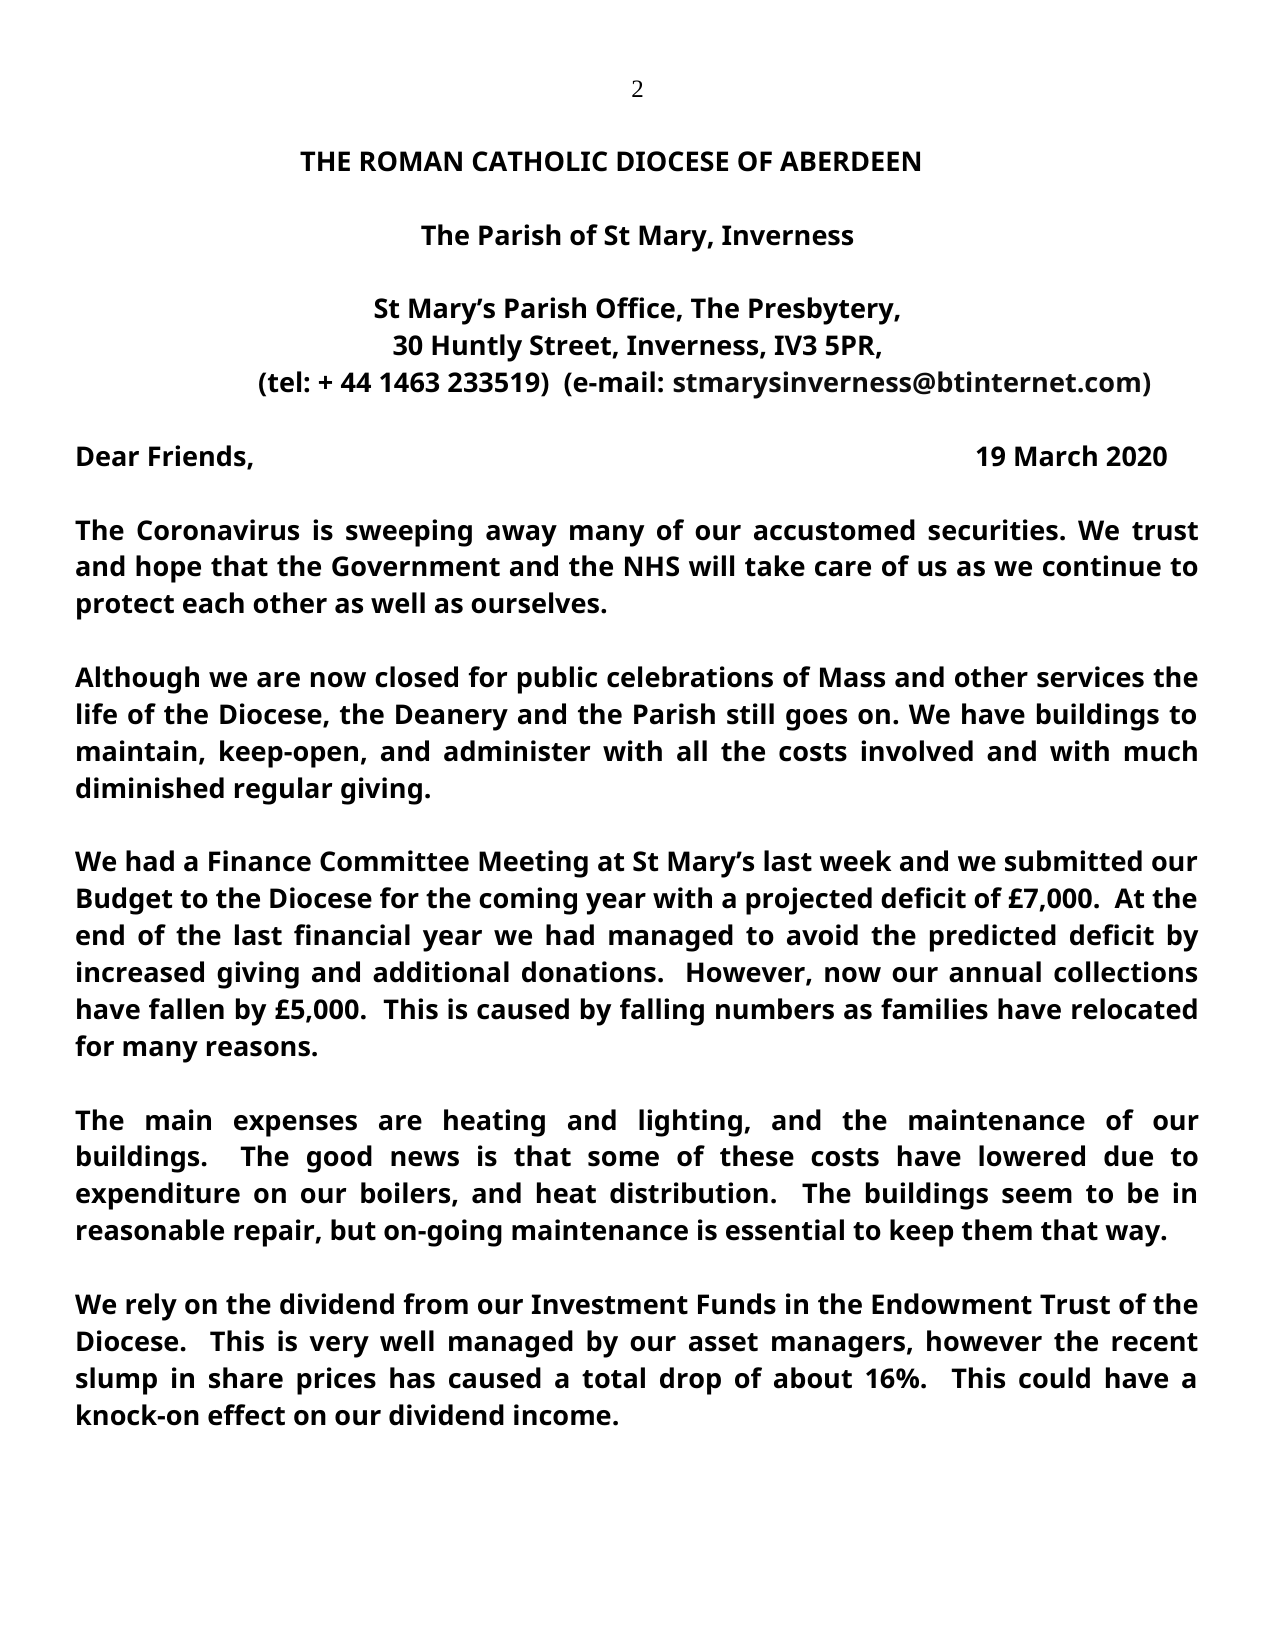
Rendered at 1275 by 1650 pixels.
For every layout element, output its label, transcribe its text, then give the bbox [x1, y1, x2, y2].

text The Parish of St Mary, Inverness [75, 216, 1200, 253]
text 30 Huntly Street, Inverness, IV3 5PR, [75, 327, 1200, 363]
text The main expenses are heating and lighting, and the maintenance of our buildings. The good news is that some of these costs have lowered due to expenditure on our boilers, and heat distribution. The buildings seem to be in reasonable repair, but on-going maintenance is essential to keep them that way. [75, 1101, 1200, 1248]
text The Coronavirus is sweeping away many of our accustomed securities. We trust and hope that the Government and the NHS will take care of us as we continue to protect each other as well as ourselves. [75, 511, 1200, 622]
text Although we are now closed for public celebrations of Mass and other services the life of the Diocese, the Deanery and the Parish still goes on. We have buildings to maintain, keep-open, and administer with all the costs involved and with much diminished regular giving. [75, 658, 1200, 806]
text (tel: + 44 1463 233519) (e-mail: stmarysinverness@btinternet.com) [75, 363, 1200, 400]
text THE ROMAN CATHOLIC DIOCESE OF ABERDEEN [300, 142, 1200, 216]
text We rely on the dividend from our Investment Funds in the Endowment Trust of the Diocese. This is very well managed by our asset managers, however the recent slump in share prices has caused a total drop of about 16%. This could have a knock-on effect on our dividend income. [75, 1285, 1200, 1433]
text St Mary’s Parish Office, The Presbytery, [75, 290, 1200, 327]
text Dear Friends, 19 March 2020 [75, 437, 1200, 474]
text We had a Finance Committee Meeting at St Mary’s last week and we submitted our Budget to the Diocese for the coming year with a projected deficit of £7,000. At the end of the last financial year we had managed to avoid the predicted deficit by increased giving and additional donations. However, now our annual collections have fallen by £5,000. This is caused by falling numbers as families have relocated for many reasons. [75, 843, 1200, 1064]
